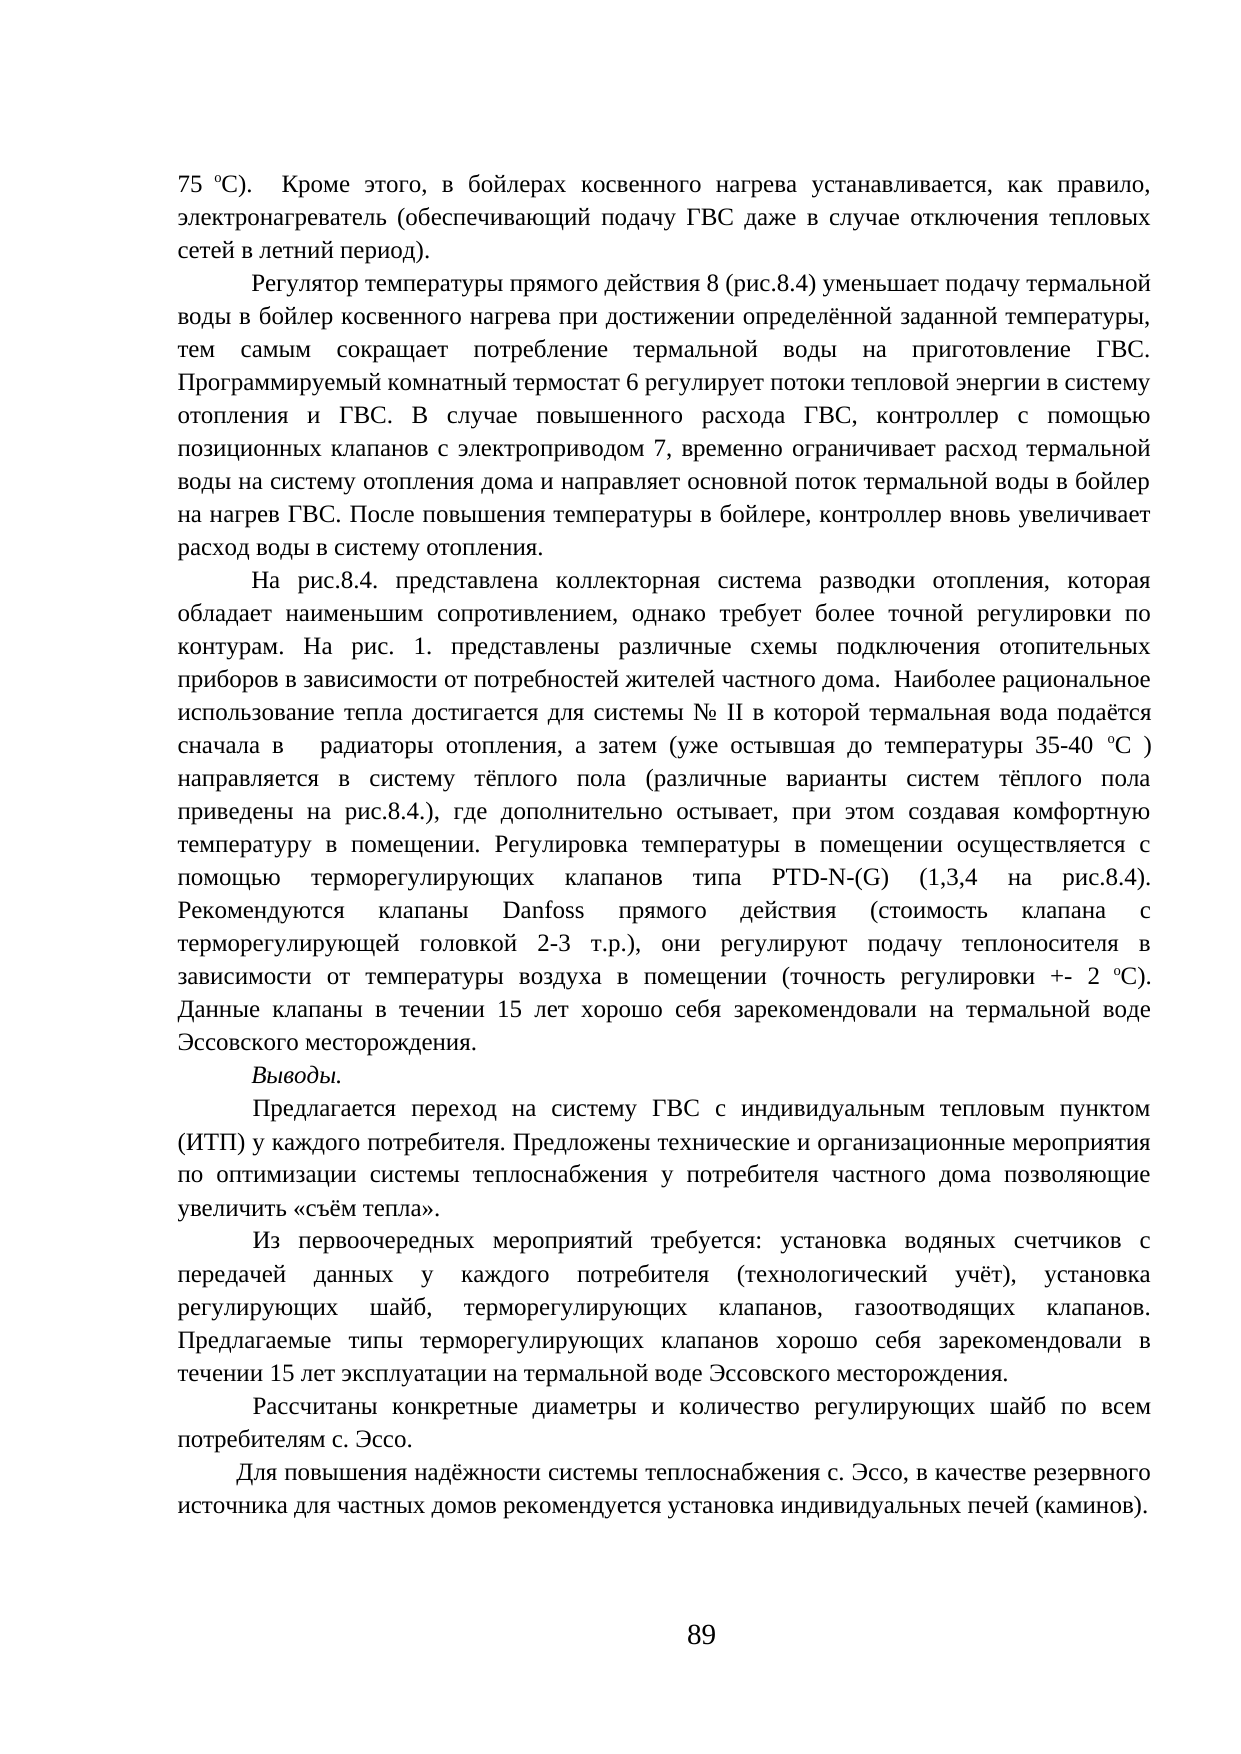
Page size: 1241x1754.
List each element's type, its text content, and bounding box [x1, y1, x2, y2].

text Выводы. [187, 1061, 1147, 1089]
text На рис.8.4. представлена коллекторная система разводки отопления, которая обладает наименьшим сопротивлением, однако требует более точной регулировки по контурам. На рис. 1. представлены различные схемы подключения отопительных приборов в зависимости от потребностей жителей частного дома. Наиболее рациональное использование тепла достигается для системы № II в которой термальная вода подаётся сначала в радиаторы отопления, а затем (уже остывшая до температуры 35-40 оС ) направляется в систему тёплого пола (различные варианты систем тёплого пола приведены на рис.8.4.), где дополнительно остывает, при этом создавая комфортную температуру в помещении. Регулировка температуры в помещении осуществляется с помощью терморегулирующих клапанов типа РТD-N-(G) (1,3,4 на рис.8.4). Рекомендуются клапаны Danfoss прямого действия (стоимость клапана с терморегулирующей головкой 2-3 т.р.), они регулируют подачу теплоносителя в зависимости от температуры воздуха в помещении (точность регулировки +- 2 оС). Данные клапаны в течении 15 лет хорошо себя зарекомендовали на термальной воде Эссовского месторождения. [177, 565, 1152, 1056]
text Для повышения надёжности системы теплоснабжения с. Эссо, в качестве резервного источника для частных домов рекомендуется установка индивидуальных печей (каминов). [177, 1457, 1152, 1518]
text Предлагается переход на систему ГВС с индивидуальным тепловым пунктом (ИТП) у каждого потребителя. Предложены технические и организационные мероприятия по оптимизации системы теплоснабжения у потребителя частного дома позволяющие увеличить «съём тепла». [177, 1093, 1152, 1221]
text Из первоочередных мероприятий требуется: установка водяных счетчиков с передачей данных у каждого потребителя (технологический учёт), установка регулирующих шайб, терморегулирующих клапанов, газоотводящих клапанов. Предлагаемые типы терморегулирующих клапанов хорошо себя зарекомендовали в течении 15 лет эксплуатации на термальной воде Эссовского месторождения. [177, 1226, 1152, 1386]
text Регулятор температуры прямого действия 8 (рис.8.4) уменьшает подачу термальной воды в бойлер косвенного нагрева при достижении определённой заданной температуры, тем самым сокращает потребление термальной воды на приготовление ГВС. Программируемый комнатный термостат 6 регулирует потоки тепловой энергии в систему отопления и ГВС. В случае повышенного расхода ГВС, контроллер с помощью позиционных клапанов с электроприводом 7, временно ограничивает расход термальной воды на систему отопления дома и направляет основной поток термальной воды в бойлер на нагрев ГВС. После повышения температуры в бойлере, контроллер вновь увеличивает расход воды в систему отопления. [177, 268, 1152, 561]
text Рассчитаны конкретные диаметры и количество регулирующих шайб по всем потребителям с. Эссо. [177, 1391, 1152, 1452]
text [177, 169, 1152, 264]
